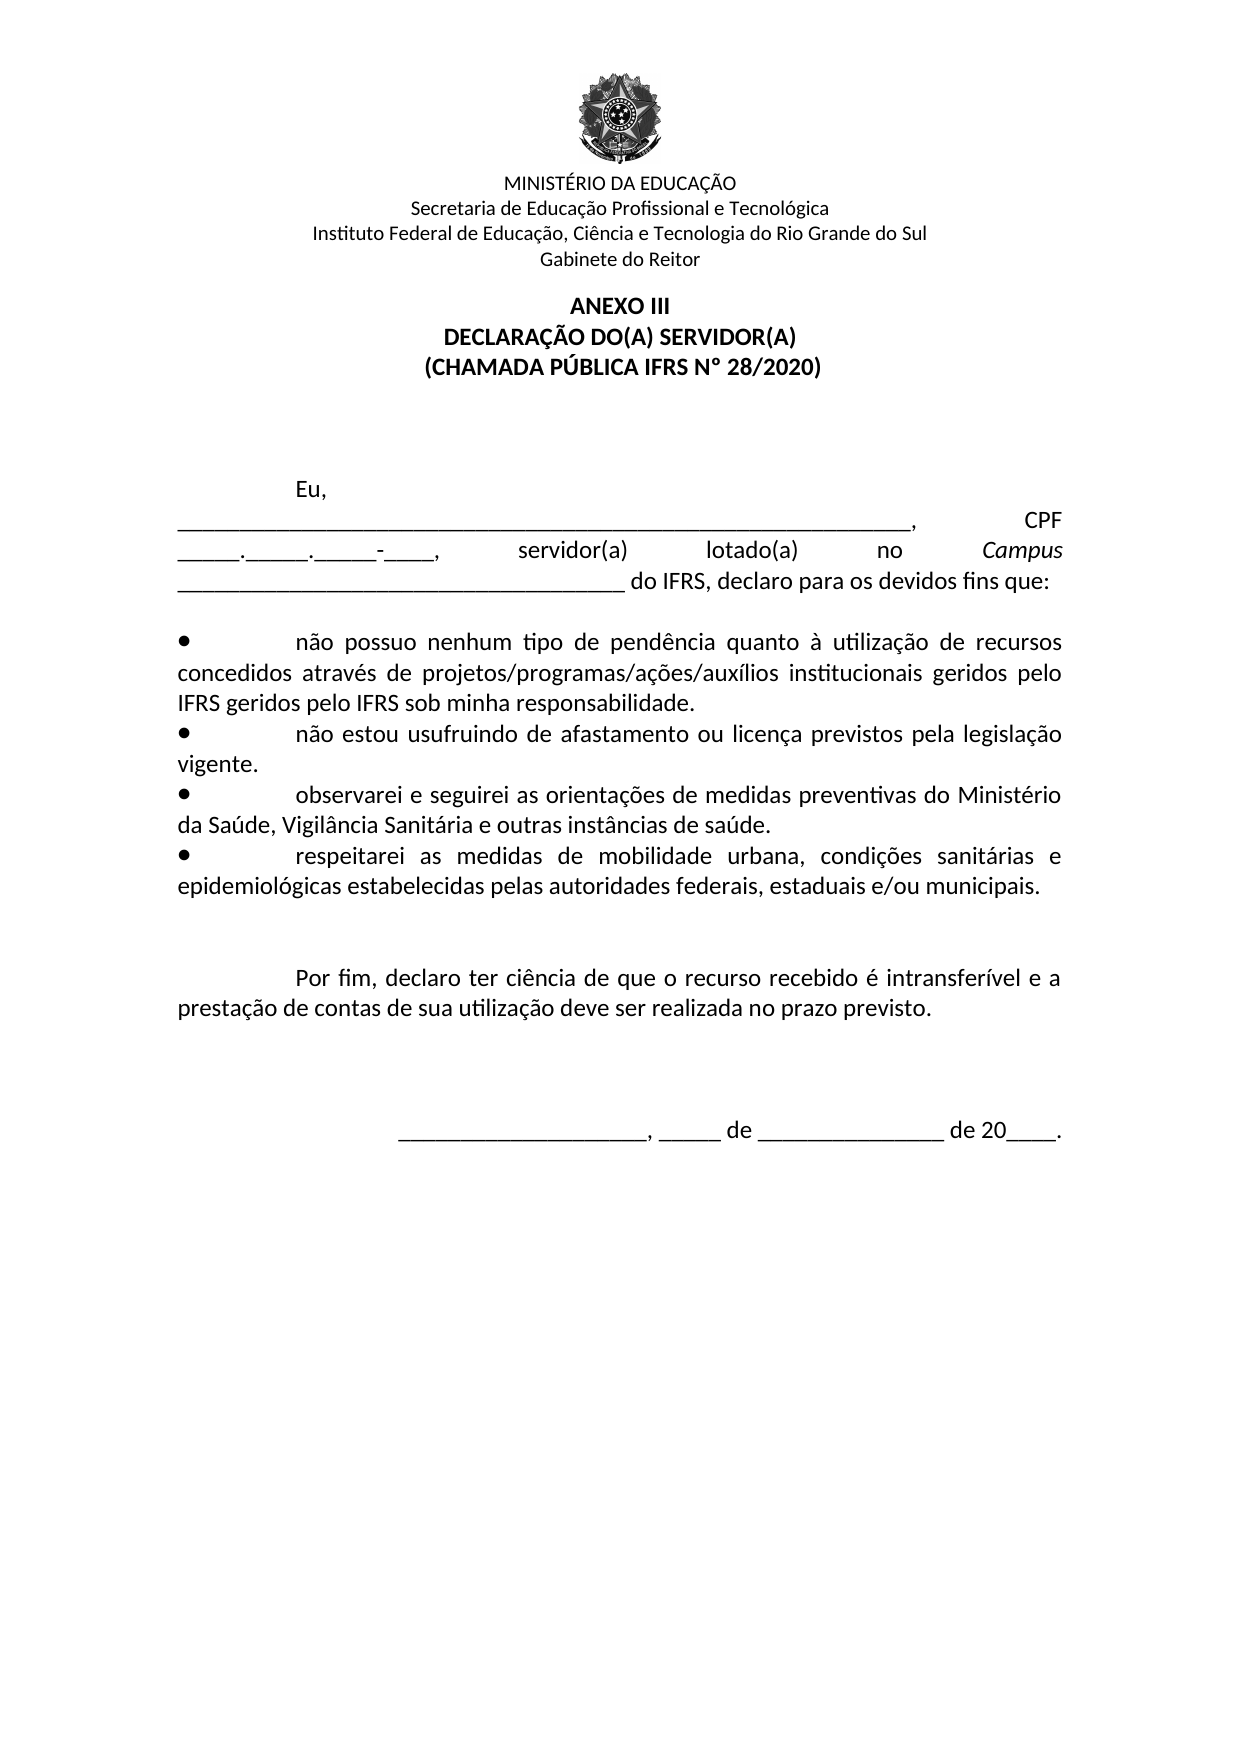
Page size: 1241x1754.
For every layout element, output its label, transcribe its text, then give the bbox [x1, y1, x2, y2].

text ANEXO III [177, 291, 1063, 321]
text ⦁ não estou usufruindo de afastamento ou licença previstos pela legislação vigente. [177, 718, 1063, 779]
text (CHAMADA PÚBLICA IFRS Nº 28/2020) [177, 352, 1063, 382]
text ⦁ respeitarei as medidas de mobilidade urbana, condições sanitárias e epidemiológicas estabelecidas pelas autoridades federais, estaduais e/ou municipais. [177, 840, 1063, 901]
text DECLARAÇÃO DO(A) SERVIDOR(A) [177, 321, 1063, 352]
text ⦁ não possuo nenhum tipo de pendência quanto à utilização de recursos concedidos através de projetos/programas/ações/auxílios institucionais geridos pelo IFRS geridos pelo IFRS sob minha responsabilidade. [177, 626, 1063, 718]
text Eu, ___________________________________________________________, CPF _____._____._____-____, servidor(a) lotado(a) no Campus ____________________________________ do IFRS, declaro para os devidos fins que: [177, 474, 1063, 596]
picture [578, 73, 662, 164]
text ____________________, _____ de _______________ de 20____. [177, 1114, 1063, 1145]
text ⦁ observarei e seguirei as orientações de medidas preventivas do Ministério da Saúde, Vigilância Sanitária e outras instâncias de saúde. [177, 779, 1063, 840]
text Por fim, declaro ter ciência de que o recurso recebido é intransferível e a prestação de contas de sua utilização deve ser realizada no prazo previsto. [177, 962, 1063, 1023]
